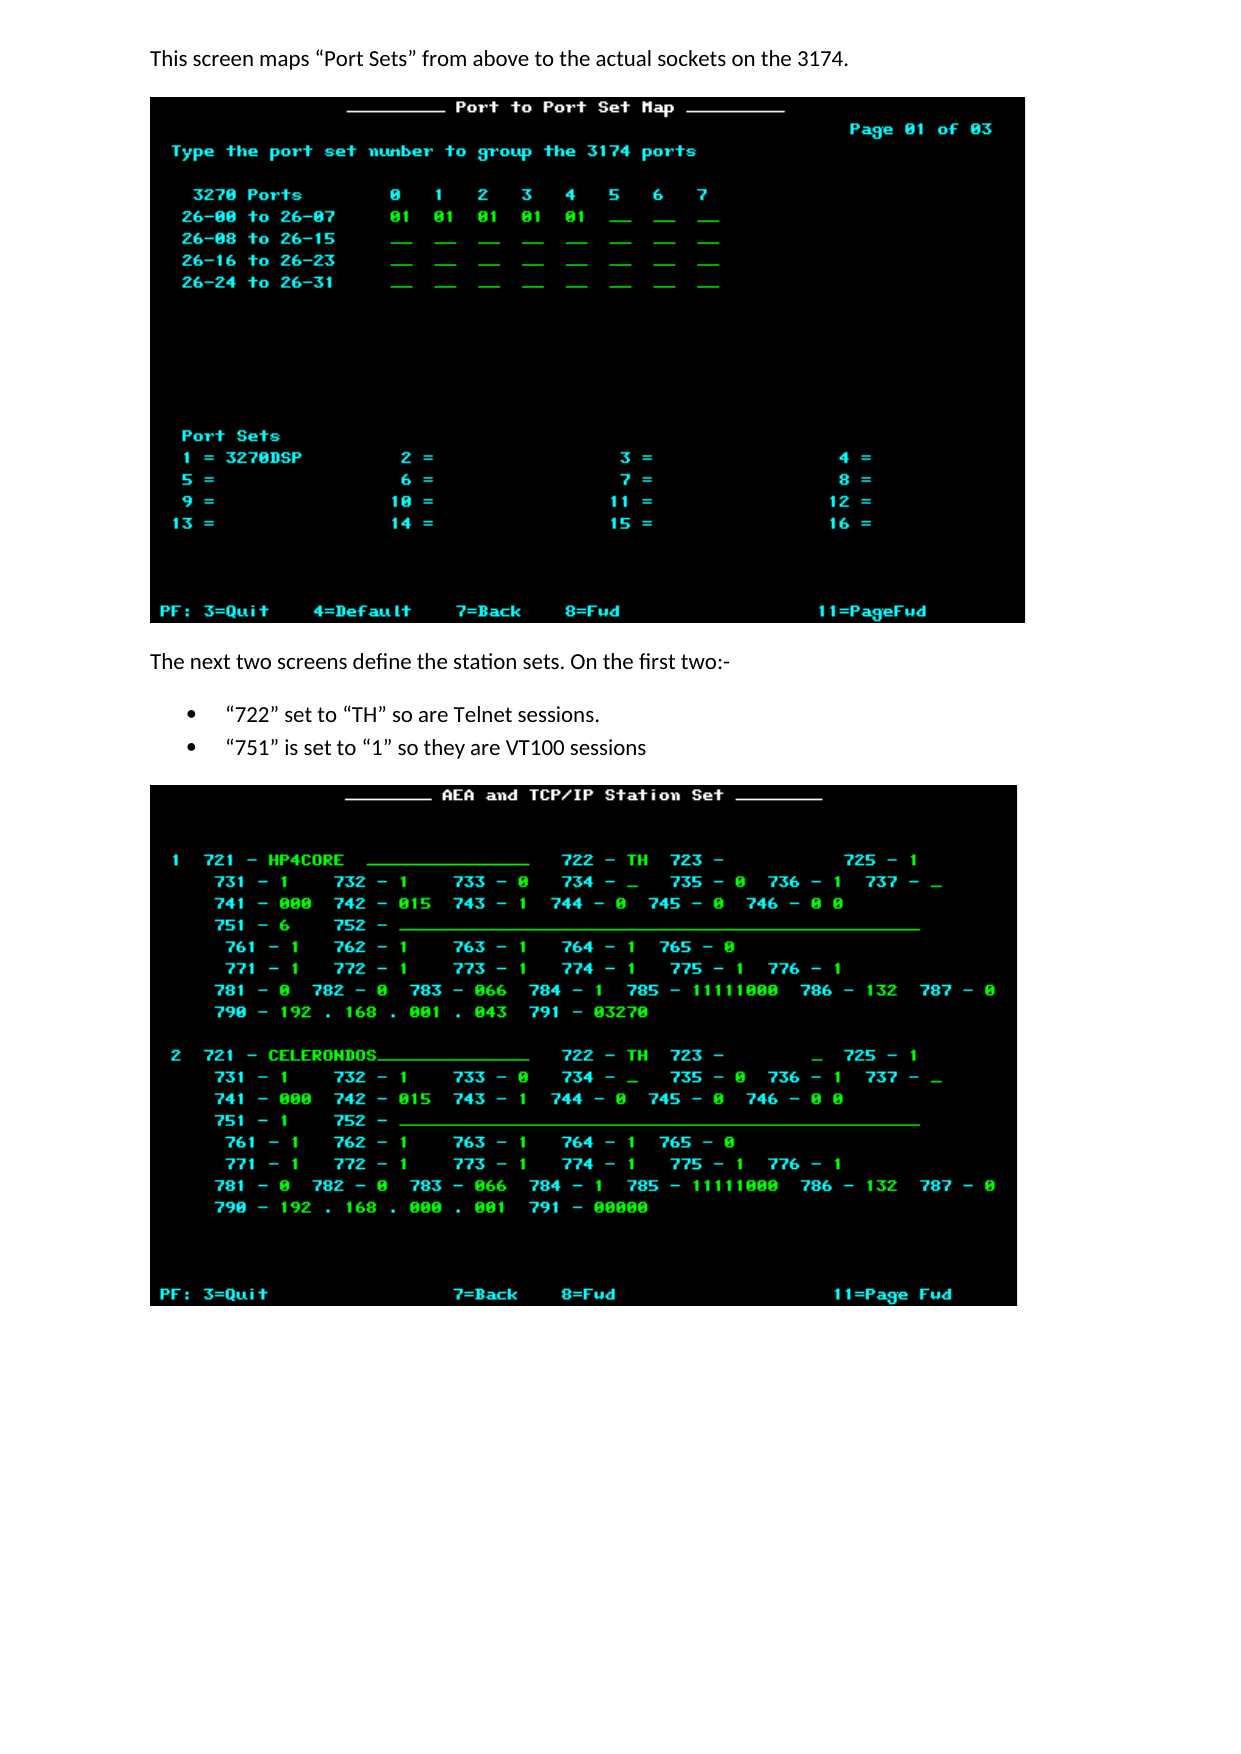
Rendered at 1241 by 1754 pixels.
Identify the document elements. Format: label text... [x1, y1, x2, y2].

list “722” set to “TH” so are Telnet sessions. [150, 700, 1090, 728]
text The next two screens define the station sets. On the first two:- [150, 647, 1090, 675]
text This screen maps “Port Sets” from above to the actual sockets on the 3174. [150, 44, 1090, 72]
picture [150, 97, 1025, 623]
picture [150, 785, 1018, 1306]
list “751” is set to “1” so they are VT100 sessions [150, 733, 1090, 761]
